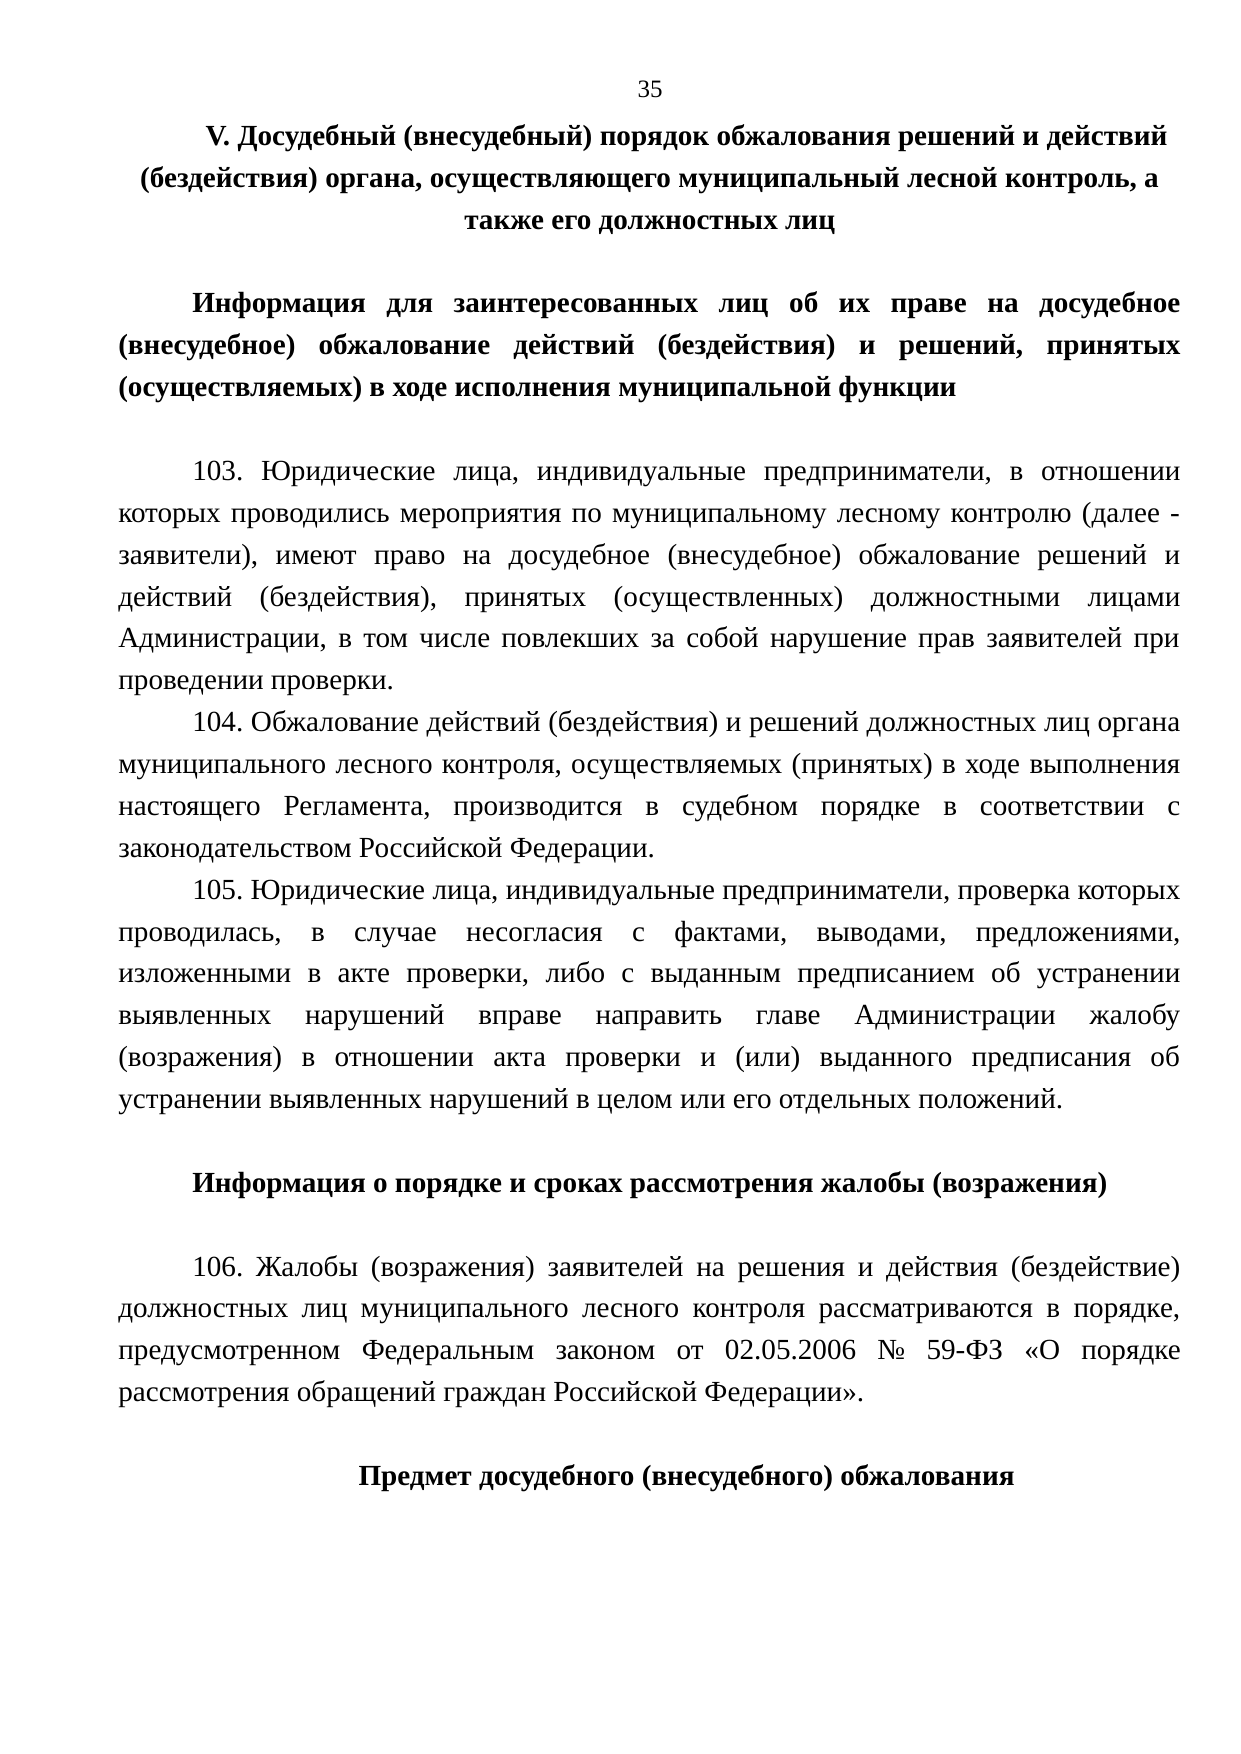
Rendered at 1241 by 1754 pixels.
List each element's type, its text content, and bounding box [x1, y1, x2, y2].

text 106. Жалобы (возражения) заявителей на решения и действия (бездействие) должностных лиц муниципального лесного контроля рассматриваются в порядке, предусмотренном Федеральным законом от 02.05.2006 № 59-ФЗ «О порядке рассмотрения обращений граждан Российской Федерации». [118, 1249, 1181, 1408]
text Предмет досудебного (внесудебного) обжалования [118, 1458, 1181, 1492]
text Информация о порядке и сроках рассмотрения жалобы (возражения) [118, 1165, 1181, 1198]
text V. Досудебный (внесудебный) порядок обжалования решений и действий (бездействия) органа, осуществляющего муниципальный лесной контроль, а также его должностных лиц [118, 118, 1181, 235]
text 105. Юридические лица, индивидуальные предприниматели, проверка которых проводилась, в случае несогласия с фактами, выводами, предложениями, изложенными в акте проверки, либо с выданным предписанием об устранении выявленных нарушений вправе направить главе Администрации жалобу (возражения) в отношении акта проверки и (или) выданного предписания об устранении выявленных нарушений в целом или его отдельных положений. [118, 872, 1181, 1115]
text 103. Юридические лица, индивидуальные предприниматели, в отношении которых проводились мероприятия по муниципальному лесному контролю (далее - заявители), имеют право на досудебное (внесудебное) обжалование решений и действий (бездействия), принятых (осуществленных) должностными лицами Администрации, в том числе повлекших за собой нарушение прав заявителей при проведении проверки. [118, 453, 1181, 696]
text 104. Обжалование действий (бездействия) и решений должностных лиц органа муниципального лесного контроля, осуществляемых (принятых) в ходе выполнения настоящего Регламента, производится в судебном порядке в соответствии с законодательством Российской Федерации. [118, 704, 1181, 863]
text Информация для заинтересованных лиц об их праве на досудебное (внесудебное) обжалование действий (бездействия) и решений, принятых (осуществляемых) в ходе исполнения муниципальной функции [118, 286, 1181, 403]
